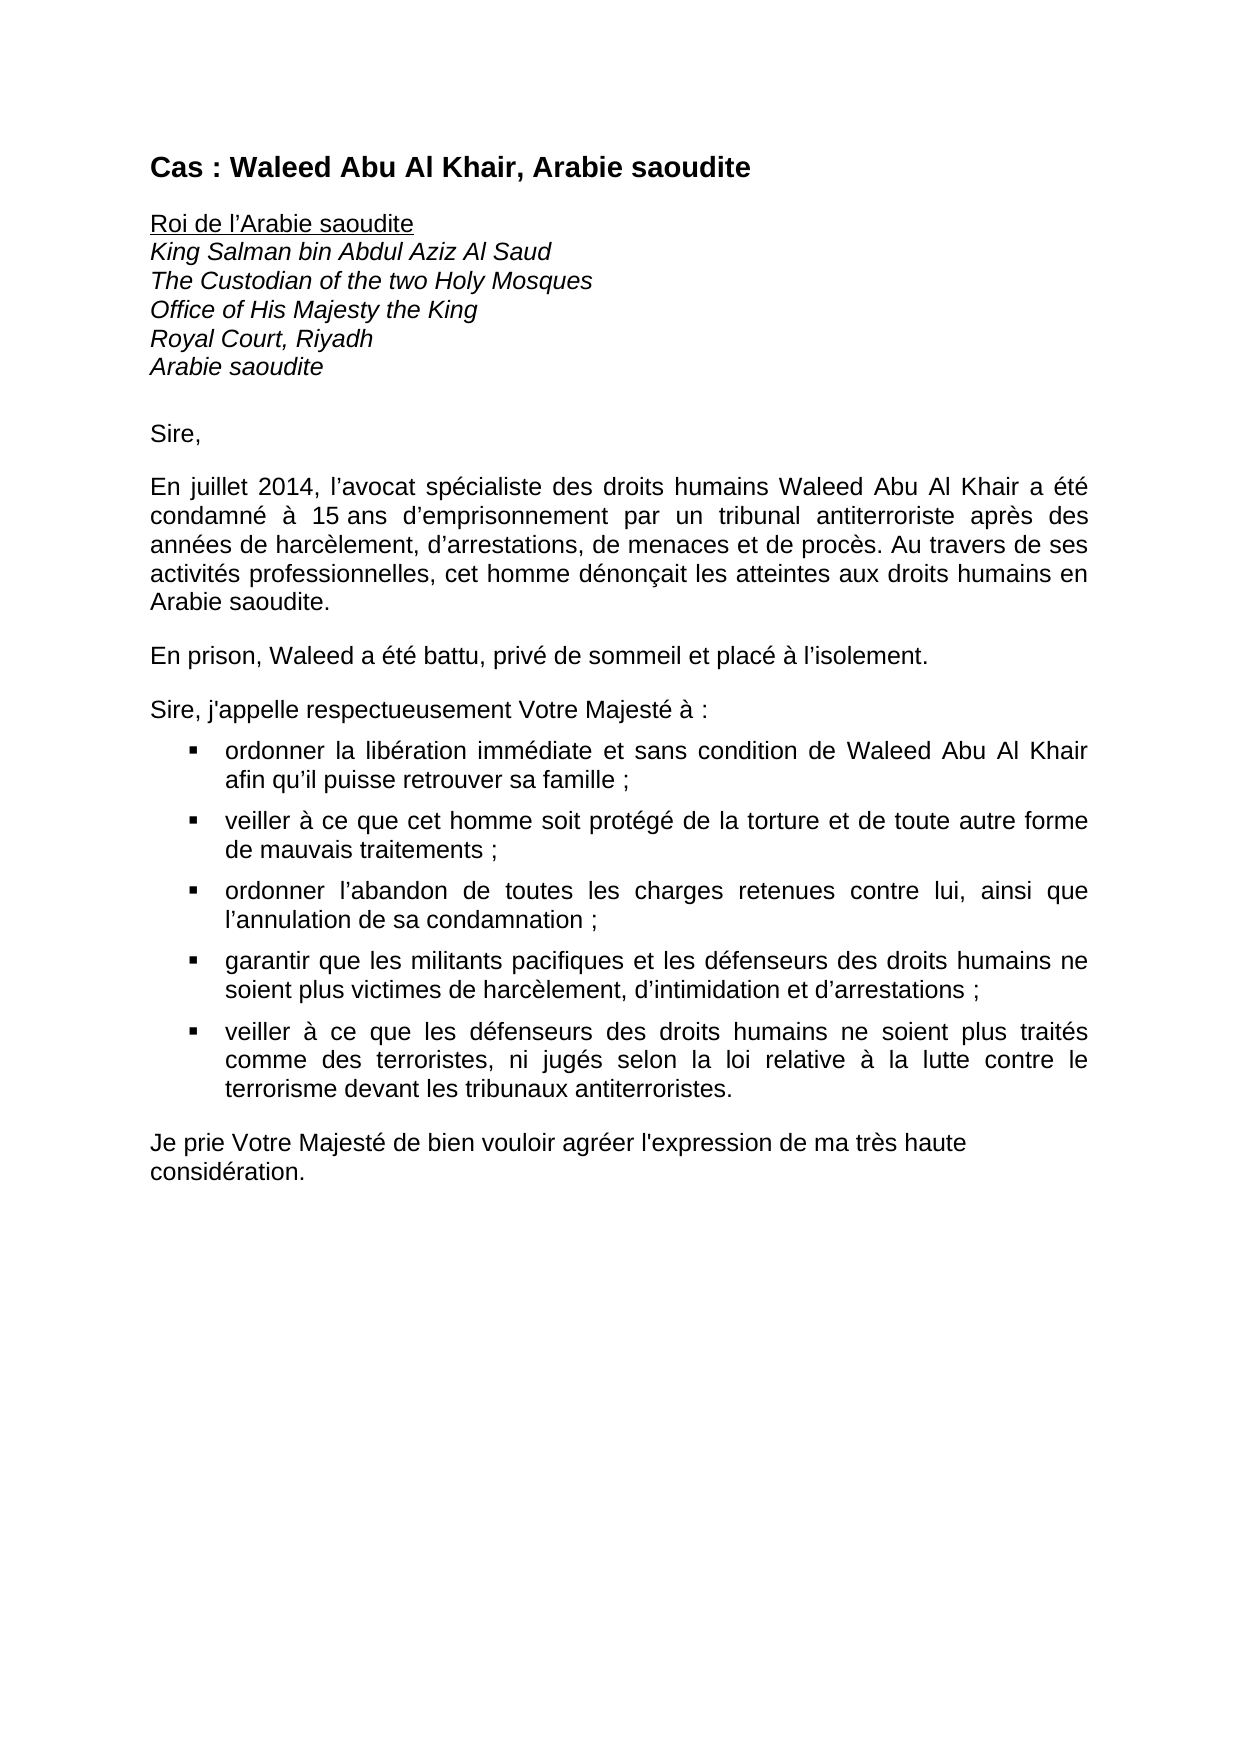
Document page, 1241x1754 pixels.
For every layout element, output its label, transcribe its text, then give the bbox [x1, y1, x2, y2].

text Roi de l’Arabie saoudite [150, 208, 1090, 237]
text Cas : Waleed Abu Al Khair, Arabie saoudite [150, 150, 1090, 183]
text Sire, [150, 418, 1090, 447]
text King Salman bin Abdul Aziz Al Saud [150, 237, 1090, 266]
text Office of His Majesty the King [150, 295, 1090, 323]
text Sire, j'appelle respectueusement Votre Majesté à : [150, 695, 1090, 723]
list veiller à ce que cet homme soit protégé de la torture et de toute autre forme de mauvais traitements ; [187, 806, 1090, 864]
list ordonner la libération immédiate et sans condition de Waleed Abu Al Khair afin qu’il puisse retrouver sa famille ; [187, 736, 1090, 794]
list veiller à ce que les défenseurs des droits humains ne soient plus traités comme des terroristes, ni jugés selon la loi relative à la lutte contre le terrorisme devant les tribunaux antiterroristes. [187, 1016, 1090, 1103]
list garantir que les militants pacifiques et les défenseurs des droits humains ne soient plus victimes de harcèlement, d’intimidation et d’arrestations ; [187, 946, 1090, 1004]
text Je prie Votre Majesté de bien vouloir agréer l'expression de ma très haute considération. [150, 1128, 1090, 1185]
text En juillet 2014, l’avocat spécialiste des droits humains Waleed Abu Al Khair a été condamné à 15 ans d’emprisonnement par un tribunal antiterroriste après des années de harcèlement, d’arrestations, de menaces et de procès. Au travers de ses activités professionnelles, cet homme dénonçait les atteintes aux droits humains en Arabie saoudite. [150, 472, 1090, 616]
list ordonner l’abandon de toutes les charges retenues contre lui, ainsi que l’annulation de sa condamnation ; [187, 876, 1090, 934]
text En prison, Waleed a été battu, privé de sommeil et placé à l’isolement. [150, 641, 1090, 670]
text Royal Court, Riyadh [150, 323, 1090, 352]
text The Custodian of the two Holy Mosques [150, 266, 1090, 295]
text Arabie saoudite [150, 352, 1090, 381]
